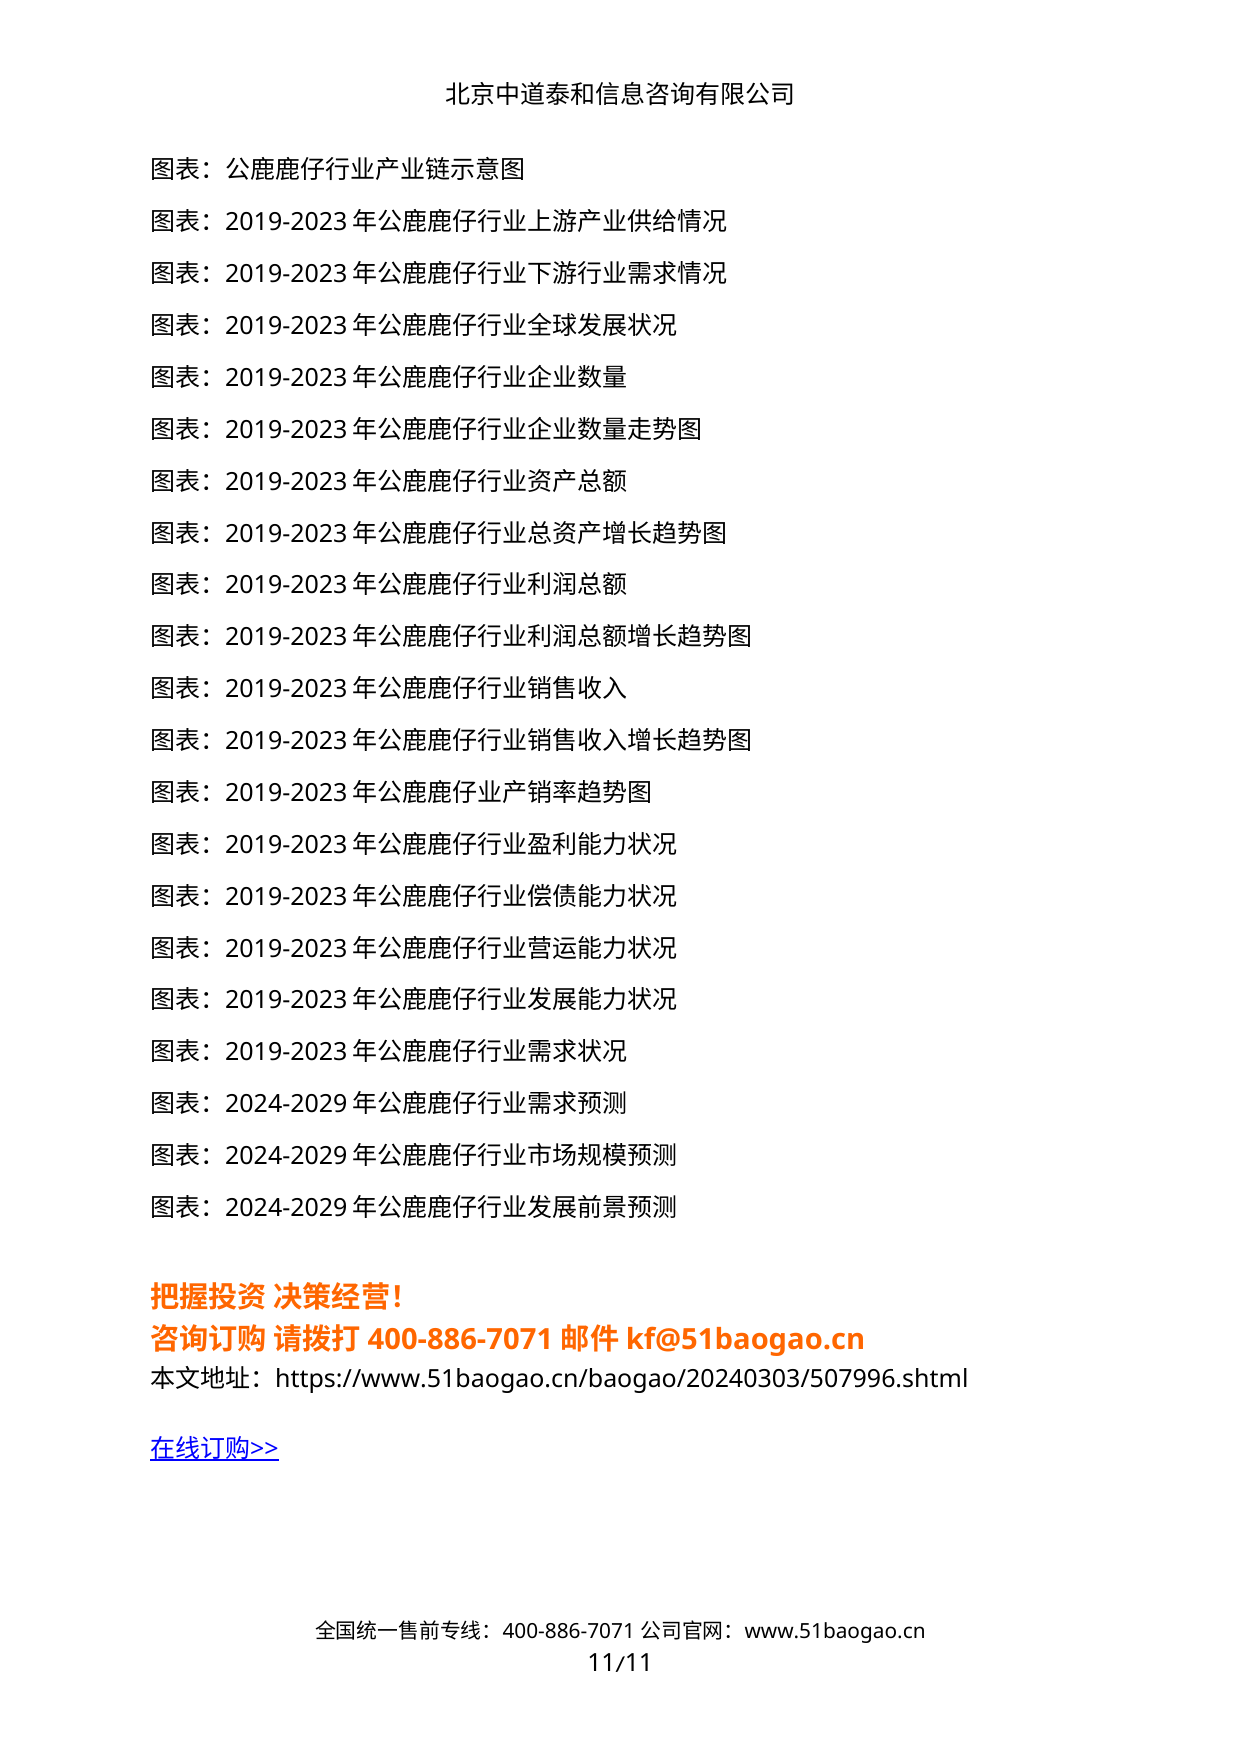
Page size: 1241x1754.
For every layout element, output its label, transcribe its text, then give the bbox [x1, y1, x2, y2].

text 图表：2019-2023年公鹿鹿仔行业企业数量 [150, 357, 1090, 394]
text 图表：2019-2023年公鹿鹿仔行业偿债能力状况 [150, 876, 1090, 912]
text 图表：2019-2023年公鹿鹿仔行业资产总额 [150, 461, 1090, 497]
text 图表：2019-2023年公鹿鹿仔业产销率趋势图 [150, 772, 1090, 809]
text 图表：2019-2023年公鹿鹿仔行业上游产业供给情况 [150, 202, 1090, 238]
text 把握投资 决策经营！咨询订购 请拨打 400-886-7071 邮件 kf@51baogao.cn本文地址：https://www.51baogao.cn/baogao/20240303/507996.shtml [150, 1239, 1090, 1394]
text 图表：2019-2023年公鹿鹿仔行业销售收入 [150, 669, 1090, 705]
text 图表：2019-2023年公鹿鹿仔行业全球发展状况 [150, 306, 1090, 342]
text 图表：2019-2023年公鹿鹿仔行业利润总额增长趋势图 [150, 617, 1090, 653]
text 在线订购>> [150, 1394, 1090, 1465]
text 图表：2019-2023年公鹿鹿仔行业企业数量走势图 [150, 409, 1090, 446]
text 图表：2024-2029年公鹿鹿仔行业需求预测 [150, 1084, 1090, 1120]
text 图表：2019-2023年公鹿鹿仔行业销售收入增长趋势图 [150, 721, 1090, 757]
text 图表：2019-2023年公鹿鹿仔行业下游行业需求情况 [150, 254, 1090, 290]
text 图表：2019-2023年公鹿鹿仔行业需求状况 [150, 1032, 1090, 1068]
text 图表：公鹿鹿仔行业产业链示意图 [150, 150, 1090, 186]
text 图表：2024-2029年公鹿鹿仔行业发展前景预测 [150, 1187, 1090, 1224]
text 图表：2019-2023年公鹿鹿仔行业利润总额 [150, 565, 1090, 601]
text 图表：2019-2023年公鹿鹿仔行业发展能力状况 [150, 980, 1090, 1016]
text 图表：2019-2023年公鹿鹿仔行业总资产增长趋势图 [150, 513, 1090, 549]
text 图表：2019-2023年公鹿鹿仔行业盈利能力状况 [150, 824, 1090, 861]
text 图表：2019-2023年公鹿鹿仔行业营运能力状况 [150, 928, 1090, 964]
text 图表：2024-2029年公鹿鹿仔行业市场规模预测 [150, 1136, 1090, 1172]
